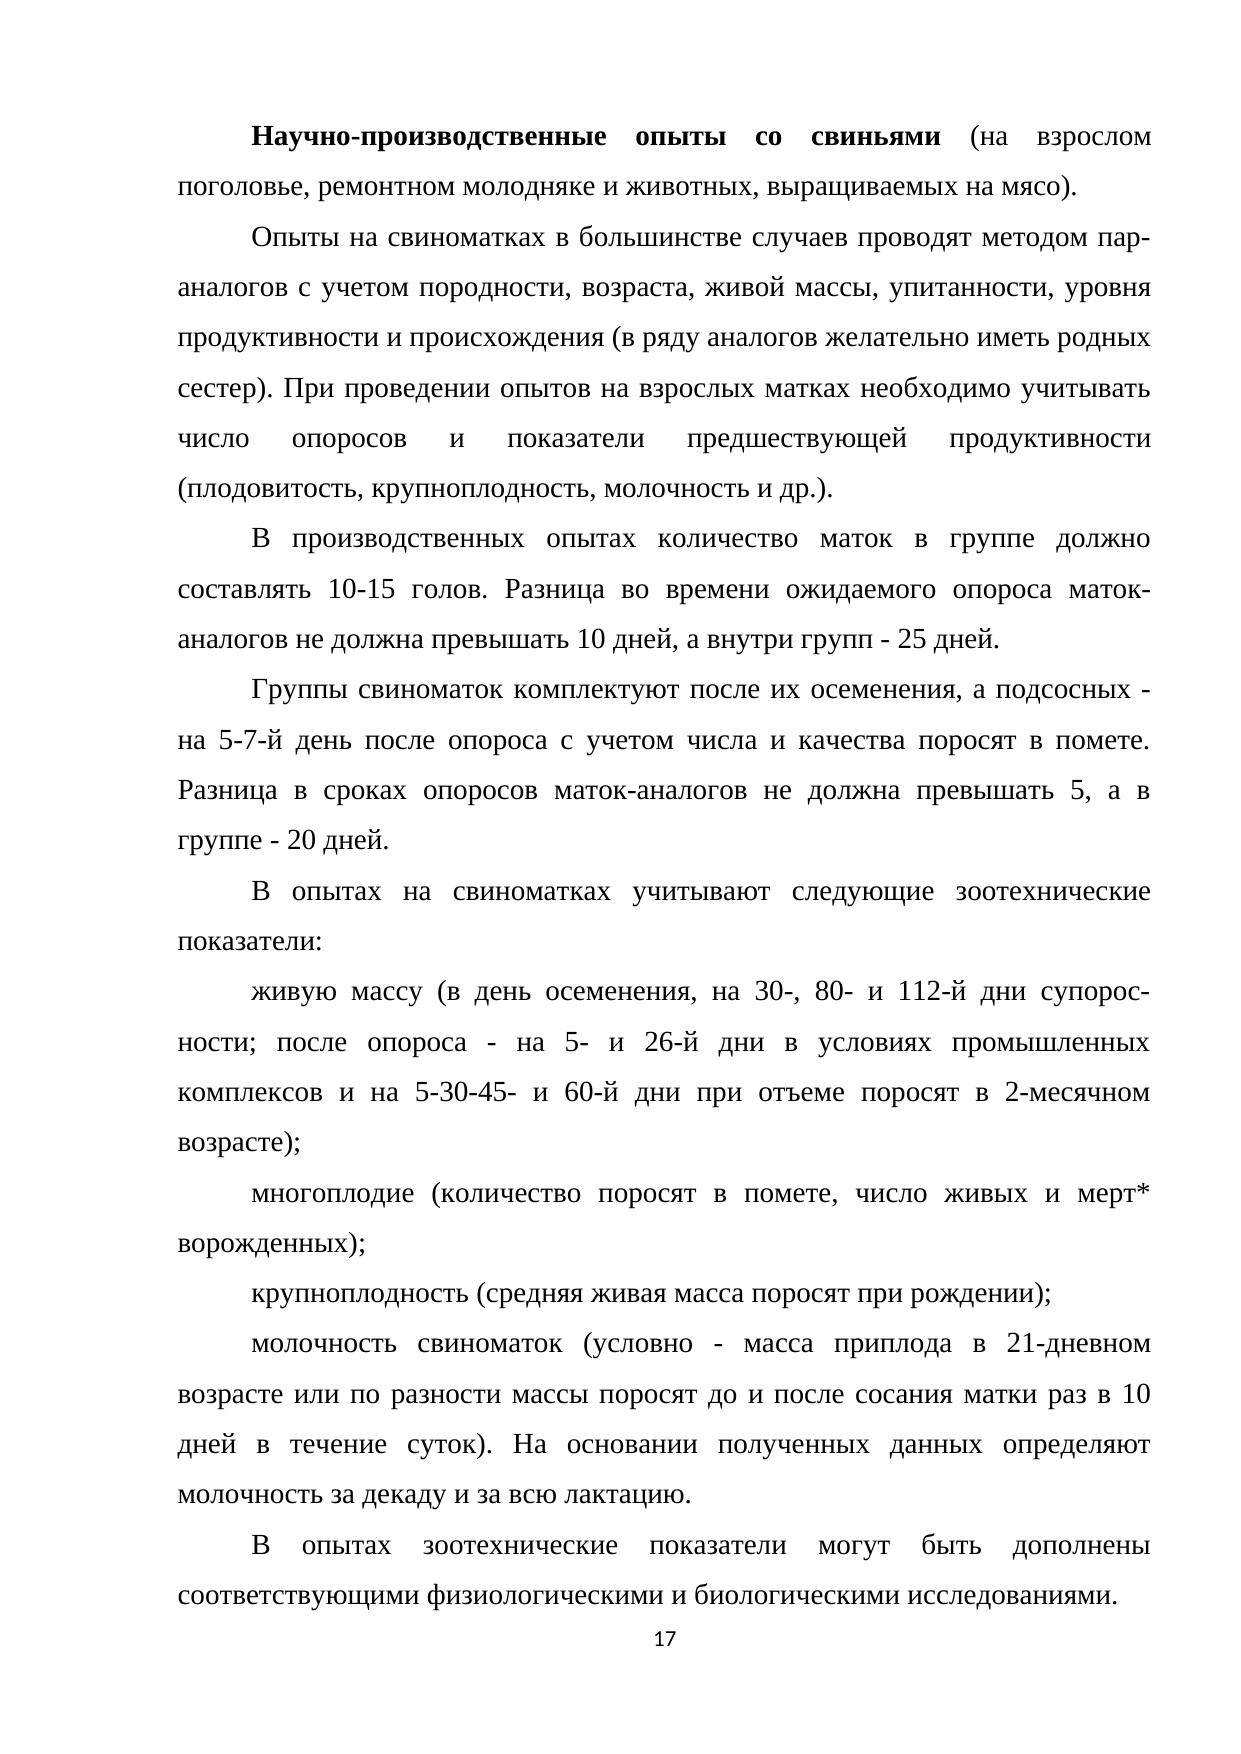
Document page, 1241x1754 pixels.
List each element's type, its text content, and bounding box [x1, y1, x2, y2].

text В производственных опытах количество маток в группе должно составлять 10-15 голов. Разница во времени ожидаемого опороса маток-аналогов не должна превышать 10 дней, а внутри групп - 25 дней. [177, 521, 1152, 655]
text В опытах зоотехнические показатели могут быть дополнены соответствующими физиологическими и биологическими исследованиями. [177, 1527, 1152, 1611]
text Научно-производственные опыты со свиньями (на взрослом поголовье, ремонтном молодняке и животных, выращиваемых на мясо). [177, 118, 1152, 202]
text молочность свиноматок (условно - масса приплода в 21-дневном возрасте или по разности массы поросят до и после сосания матки раз в 10 дней в течение суток). На основании полученных данных определяют молочность за декаду и за всю лактацию. [177, 1326, 1152, 1510]
text В опытах на свиноматках учитывают следующие зоотехнические показатели: [177, 873, 1152, 957]
text многоплодие (количество поросят в помете, число живых и мерт* ворожденных); [177, 1175, 1152, 1258]
text Опыты на свиноматках в большинстве случаев проводят методом пар-аналогов с учетом породности, возраста, живой массы, упитанности, уровня продуктивности и происхождения (в ряду аналогов желательно иметь родных сестер). При проведении опытов на взрослых матках необходимо учитывать число опоросов и показатели предшествующей продуктивности (плодовитость, крупноплодность, молочность и др.). [177, 219, 1152, 504]
text Группы свиноматок комплектуют после их осеменения, а подсосных - на 5-7-й день после опороса с учетом числа и качества поросят в помете. Разница в сроках опоросов маток-аналогов не должна превышать 5, а в группе - 20 дней. [177, 672, 1152, 856]
text живую массу (в день осеменения, на 30-, 80- и 112-й дни супорос- ности; после опороса - на 5- и 26-й дни в условиях промышленных комплексов и на 5-30-45- и 60-й дни при отъеме поросят в 2-месячном возрасте); [177, 973, 1152, 1158]
text крупноплодность (средняя живая масса поросят при рождении); [177, 1275, 1152, 1309]
